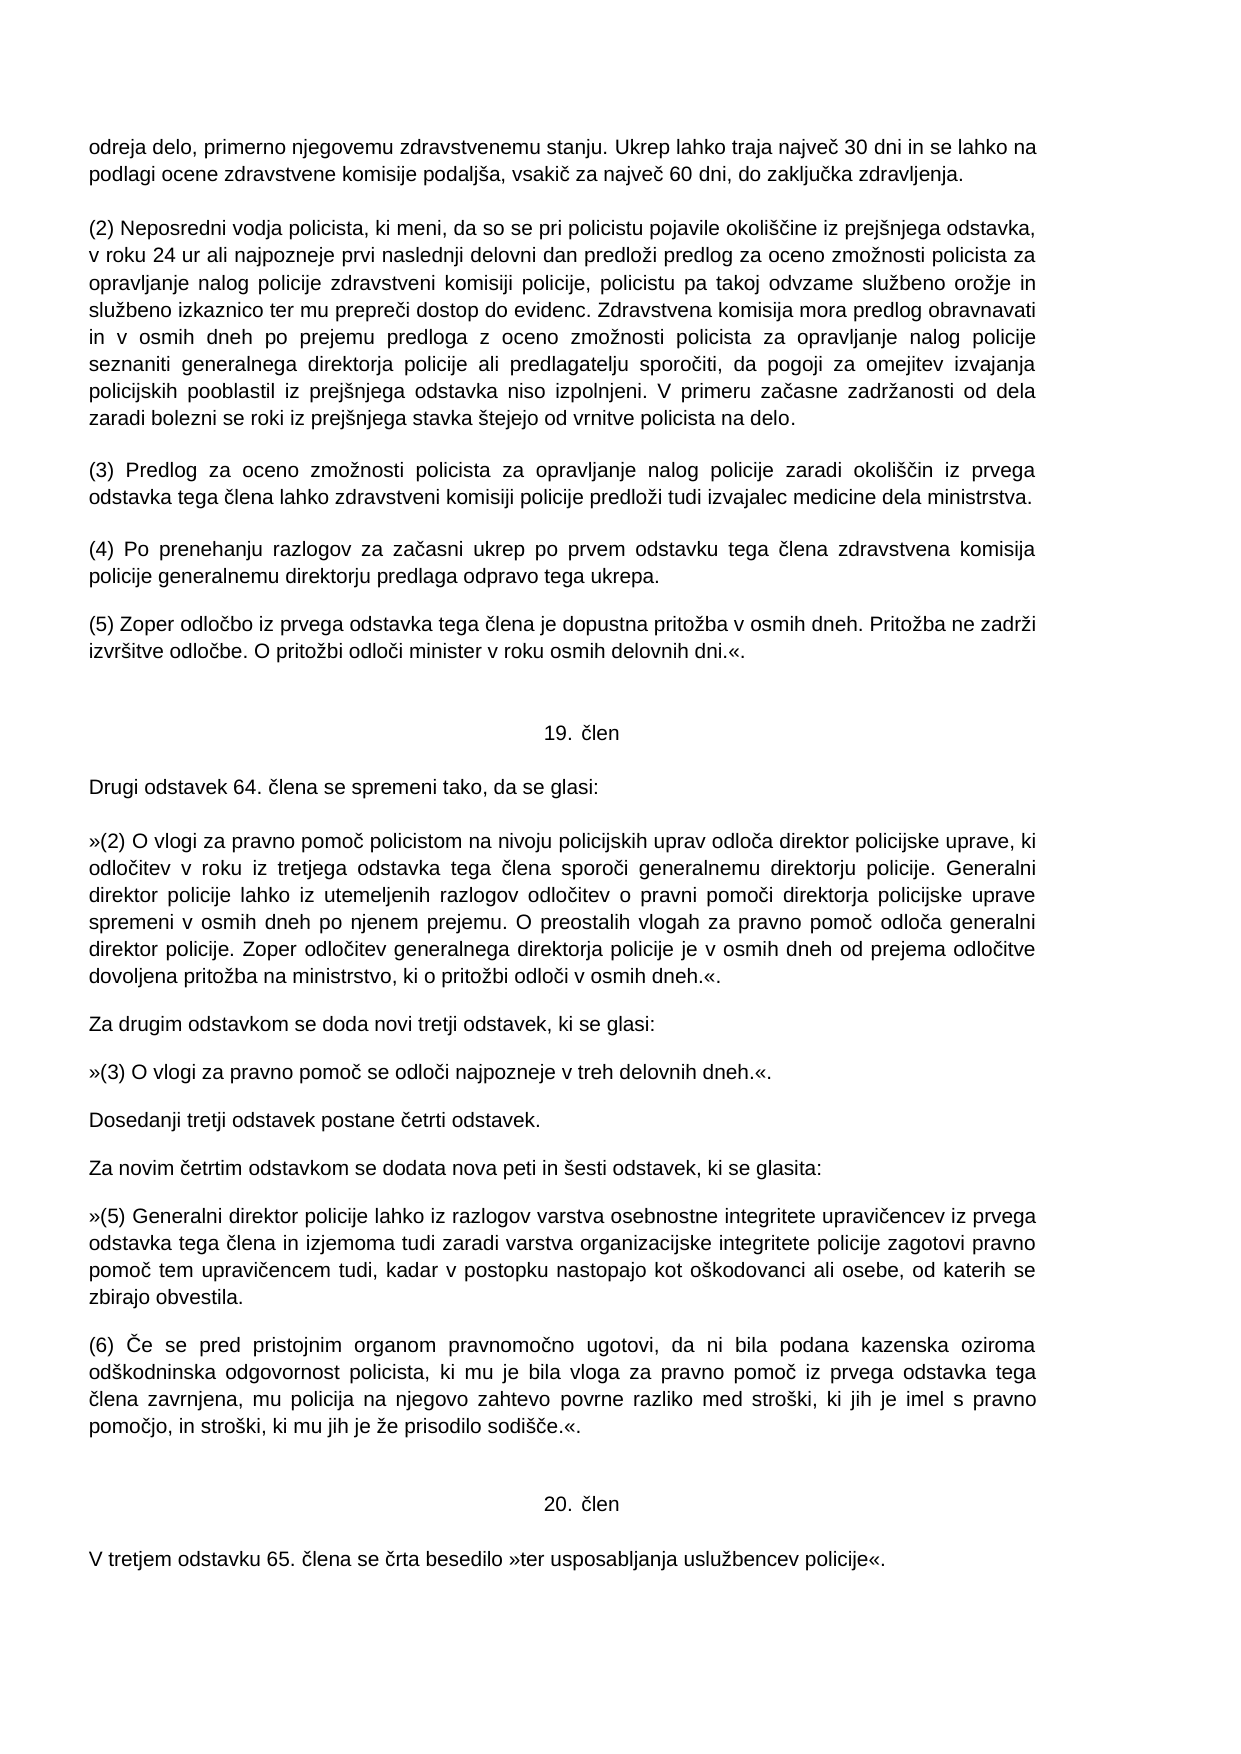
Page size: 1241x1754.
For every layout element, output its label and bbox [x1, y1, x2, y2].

table_header [77, 133, 1048, 1598]
